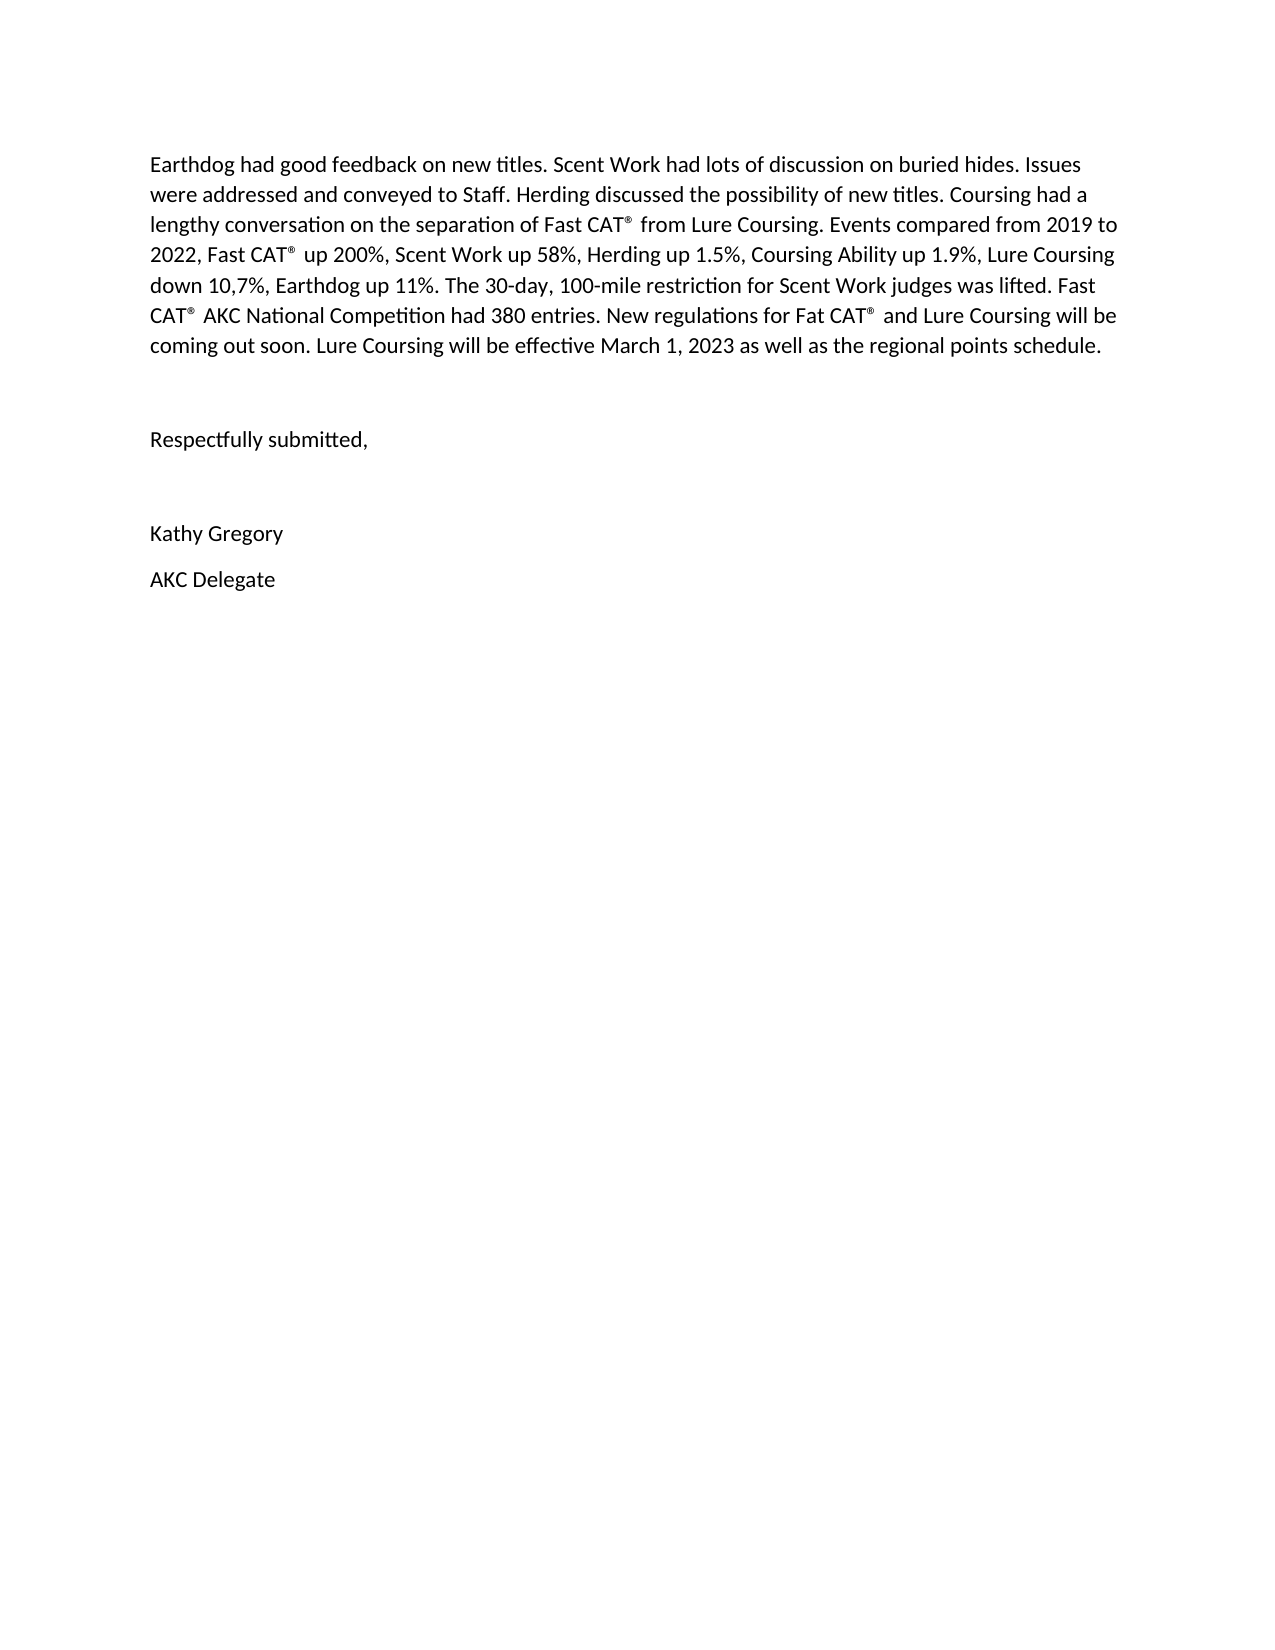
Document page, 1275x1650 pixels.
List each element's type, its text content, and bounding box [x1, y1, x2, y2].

text Earthdog had good feedback on new titles. Scent Work had lots of discussion on buried hides. Issues were addressed and conveyed to Staff. Herding discussed the possibility of new titles. Coursing had a lengthy conversation on the separation of Fast CAT® from Lure Coursing. Events compared from 2019 to 2022, Fast CAT® up 200%, Scent Work up 58%, Herding up 1.5%, Coursing Ability up 1.9%, Lure Coursing down 10,7%, Earthdog up 11%. The 30-day, 100-mile restriction for Scent Work judges was lifted. Fast CAT® AKC National Competition had 380 entries. New regulations for Fat CAT® and Lure Coursing will be coming out soon. Lure Coursing will be effective March 1, 2023 as well as the regional points schedule. [150, 150, 1125, 359]
text Kathy Gregory [150, 519, 1125, 547]
text AKC Delegate [150, 566, 1125, 594]
text Respectfully submitted, [150, 425, 1125, 453]
